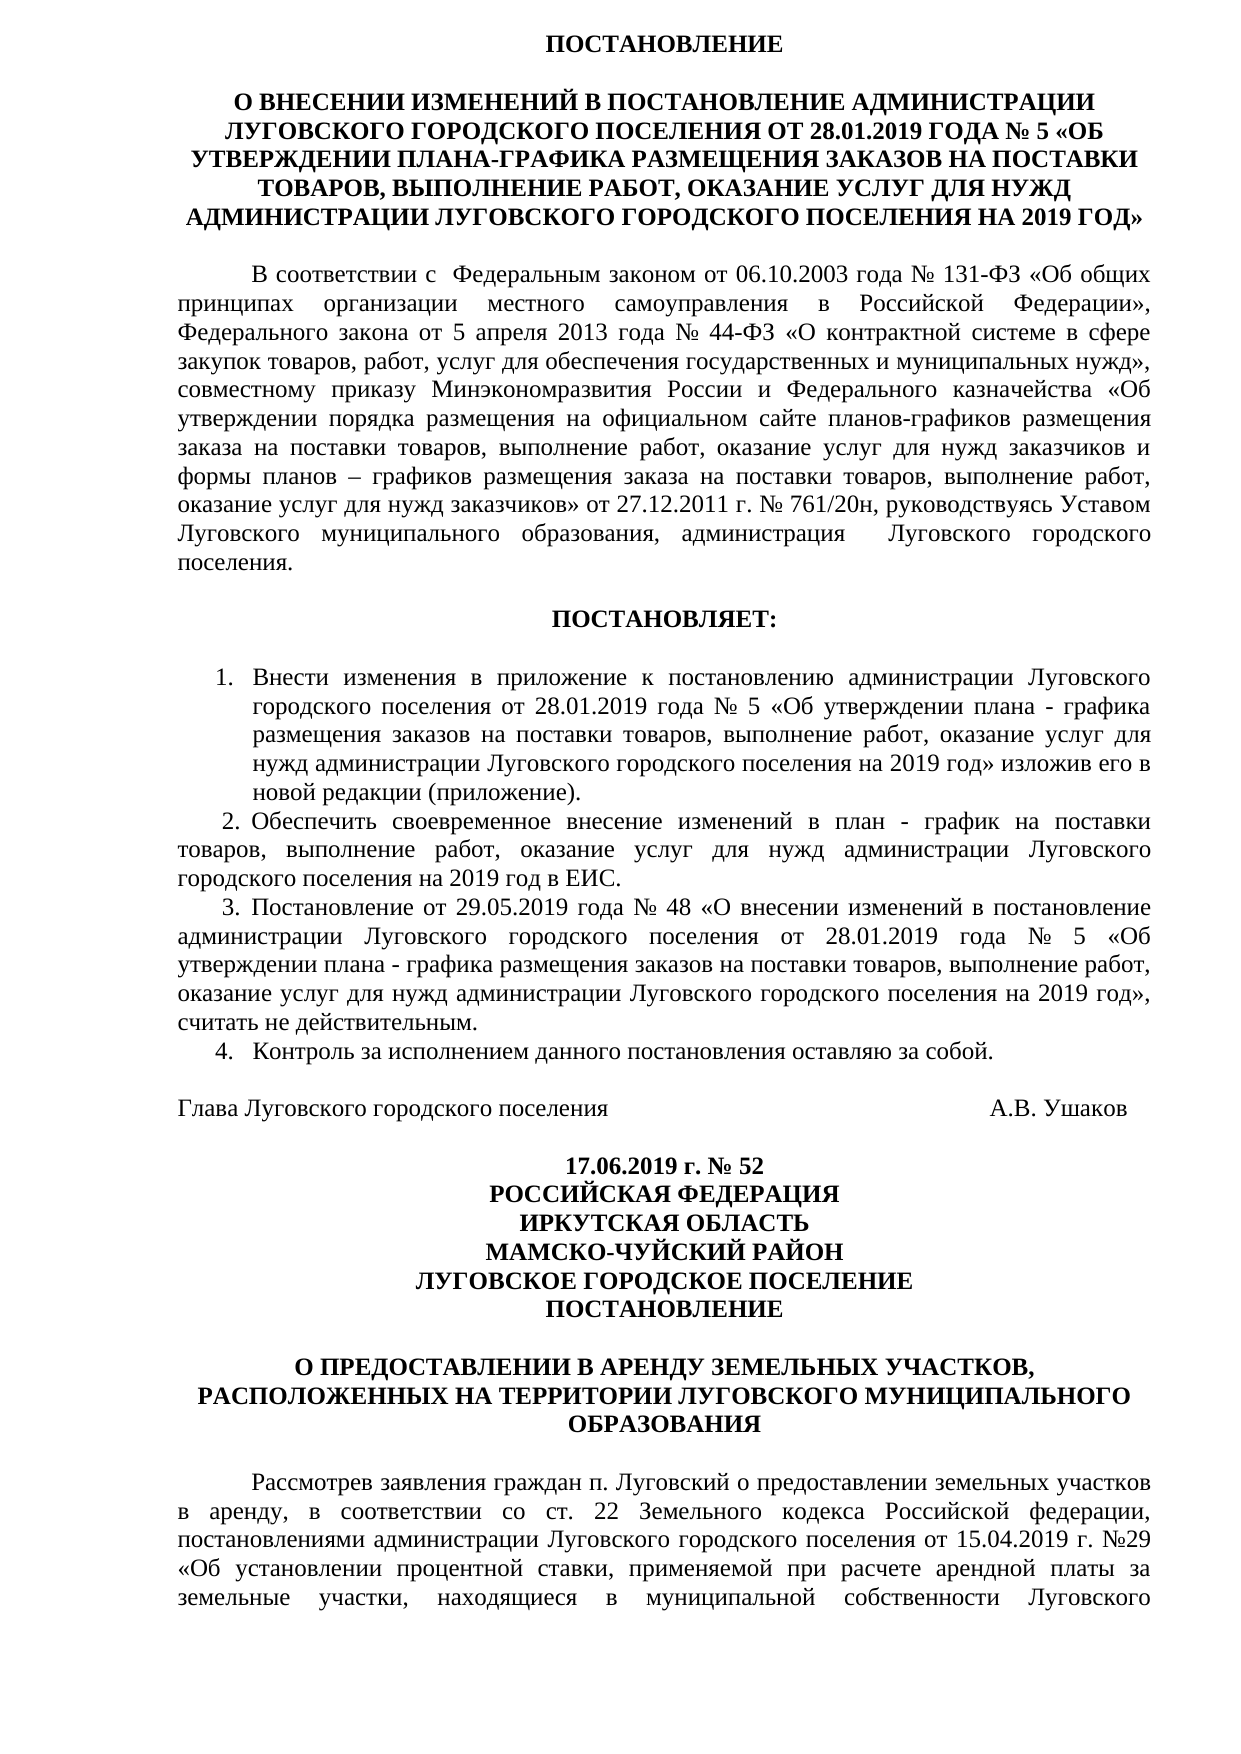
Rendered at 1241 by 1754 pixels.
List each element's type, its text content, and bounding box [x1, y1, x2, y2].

list Постановление от 29.05.2019 года № 48 «О внесении изменений в постановление администрации Луговского городского поселения от 28.01.2019 года № 5 «Об утверждении плана - графика размещения заказов на поставки товаров, выполнение работ, оказание услуг для нужд администрации Луговского городского поселения на 2019 год», считать не действительным. [177, 892, 1152, 1036]
text О ВНЕСЕНИИ ИЗМЕНЕНИЙ В ПОСТАНОВЛЕНИЕ АДМИНИСТРАЦИИ ЛУГОВСКОГО ГОРОДСКОГО ПОСЕЛЕНИЯ ОТ 28.01.2019 ГОДА № 5 «ОБ УТВЕРЖДЕНИИ ПЛАНА-ГРАФИКА РАЗМЕЩЕНИЯ ЗАКАЗОВ НА ПОСТАВКИ ТОВАРОВ, ВЫПОЛНЕНИЕ РАБОТ, ОКАЗАНИЕ УСЛУГ ДЛЯ НУЖД АДМИНИСТРАЦИИ ЛУГОВСКОГО ГОРОДСКОГО ПОСЕЛЕНИЯ НА 2019 ГОД» [177, 87, 1152, 231]
text В соответствии с Федеральным законом от 06.10.2003 года № 131-ФЗ «Об общих принципах организации местного самоуправления в Российской Федерации», Федерального закона от 5 апреля 2013 года № 44-ФЗ «О контрактной системе в сфере закупок товаров, работ, услуг для обеспечения государственных и муниципальных нужд», совместному приказу Минэкономразвития России и Федерального казначейства «Об утверждении порядка размещения на официальном сайте планов-графиков размещения заказа на поставки товаров, выполнение работ, оказание услуг для нужд заказчиков и формы планов – графиков размещения заказа на поставки товаров, выполнение работ, оказание услуг для нужд заказчиков» от 27.12.2011 г. № 761/20н, руководствуясь Уставом Луговского муниципального образования, администрация Луговского городского поселения. [177, 259, 1152, 576]
text 17.06.2019 г. № 52 [177, 1151, 1152, 1179]
text ПОСТАНОВЛЕНИЕ [177, 1294, 1152, 1323]
text ИРКУТСКАЯ ОБЛАСТЬ [177, 1208, 1152, 1237]
text О ПРЕДОСТАВЛЕНИИ В АРЕНДУ ЗЕМЕЛЬНЫХ УЧАСТКОВ, РАСПОЛОЖЕННЫХ НА ТЕРРИТОРИИ ЛУГОВСКОГО МУНИЦИПАЛЬНОГО ОБРАЗОВАНИЯ [177, 1352, 1152, 1438]
text ПОСТАНОВЛЕНИЕ [177, 29, 1152, 58]
list Внести изменения в приложение к постановлению администрации Луговского городского поселения от 28.01.2019 года № 5 «Об утверждении плана - графика размещения заказов на поставки товаров, выполнение работ, оказание услуг для нужд администрации Луговского городского поселения на 2019 год» изложив его в новой редакции (приложение). [215, 662, 1152, 806]
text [177, 1467, 1152, 1611]
list Обеспечить своевременное внесение изменений в план - график на поставки товаров, выполнение работ, оказание услуг для нужд администрации Луговского городского поселения на 2019 год в ЕИС. [177, 806, 1152, 892]
text РОССИЙСКАЯ ФЕДЕРАЦИЯ [177, 1179, 1152, 1208]
text МАМСКО-ЧУЙСКИЙ РАЙОН [177, 1237, 1152, 1266]
text ПОСТАНОВЛЯЕТ: [177, 604, 1152, 633]
text ЛУГОВСКОЕ ГОРОДСКОЕ ПОСЕЛЕНИЕ [177, 1266, 1152, 1294]
text Глава Луговского городского поселения А.В. Ушаков [177, 1093, 1152, 1122]
list Контроль за исполнением данного постановления оставляю за собой. [215, 1036, 1152, 1064]
